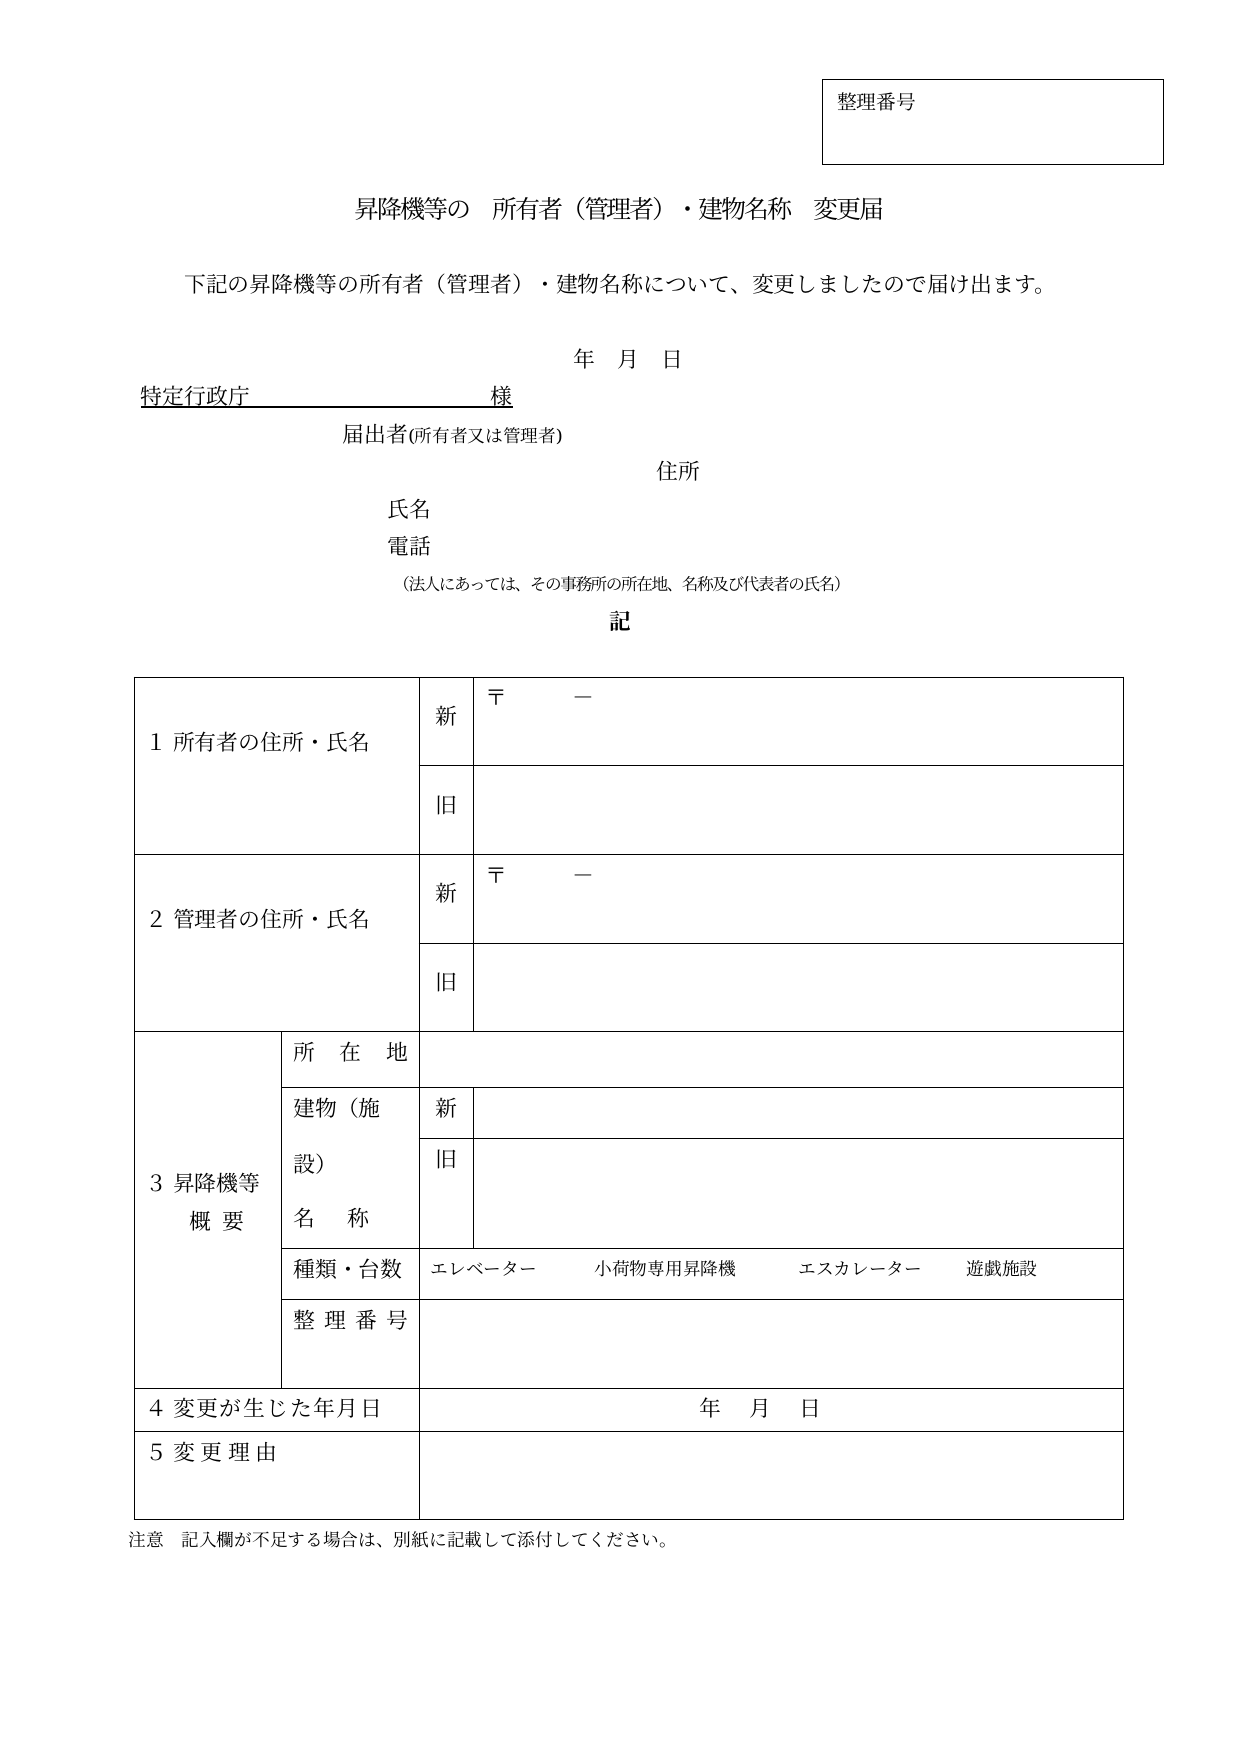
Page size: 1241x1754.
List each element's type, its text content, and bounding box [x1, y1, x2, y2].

table_cell 〒 － [474, 855, 1123, 942]
text 届出者(所有者又は管理者) [75, 414, 1165, 452]
table_cell [474, 944, 1123, 1031]
subtitle 記 [75, 602, 1165, 639]
table_cell [474, 1088, 1123, 1138]
text 年 月 日 [75, 339, 1165, 377]
table_cell ２ 管理者の住所・氏名 [135, 855, 419, 1031]
table_header 〒 － [474, 678, 1123, 765]
table_cell 新 [420, 855, 473, 942]
table_header １ 所有者の住所・氏名 [135, 678, 419, 854]
text 住所 [75, 452, 1165, 489]
text 氏名 [75, 489, 1165, 527]
table_cell 旧 [420, 766, 473, 854]
text 下記の昇降機等の所有者（管理者）・建物名称について、変更しましたので届け出ます。 [75, 264, 1165, 302]
text 特定行政庁 様 [75, 377, 1165, 414]
table_cell [420, 1432, 1123, 1519]
table_cell 整理番号 [282, 1300, 419, 1387]
table_cell 建物（施設） 名称 [282, 1088, 419, 1248]
table_cell ４ 変更が生じた年月日 [135, 1389, 419, 1431]
table_cell ５ 変 更 理 由 [135, 1432, 419, 1519]
text 昇降機等の 所有者（管理者）・建物名称 変更届 [75, 189, 1165, 227]
table_cell [420, 1300, 1123, 1387]
table_cell 新 [420, 1088, 473, 1138]
table_header 新 [420, 678, 473, 765]
table_cell [474, 766, 1123, 854]
table_cell 所在地 [282, 1032, 419, 1087]
text 電話 [75, 527, 1165, 564]
table_cell [474, 1139, 1123, 1248]
table_cell 旧 [420, 944, 473, 1031]
table_cell エレベーター 小荷物専用昇降機 エスカレーター 遊戯施設 [420, 1249, 1123, 1299]
table_cell 年 月 日 [420, 1389, 1123, 1431]
text 注意 記入欄が不足する場合は、別紙に記載して添付してください。 [75, 1520, 1165, 1558]
text （法人にあっては、その事務所の所在地、名称及び代表者の氏名） [75, 564, 1165, 602]
table_cell ３ 昇降機等概 要 [135, 1032, 281, 1387]
table_cell 旧 [420, 1139, 473, 1248]
table_cell [420, 1032, 1123, 1087]
table_cell 種類・台数 [282, 1249, 419, 1299]
